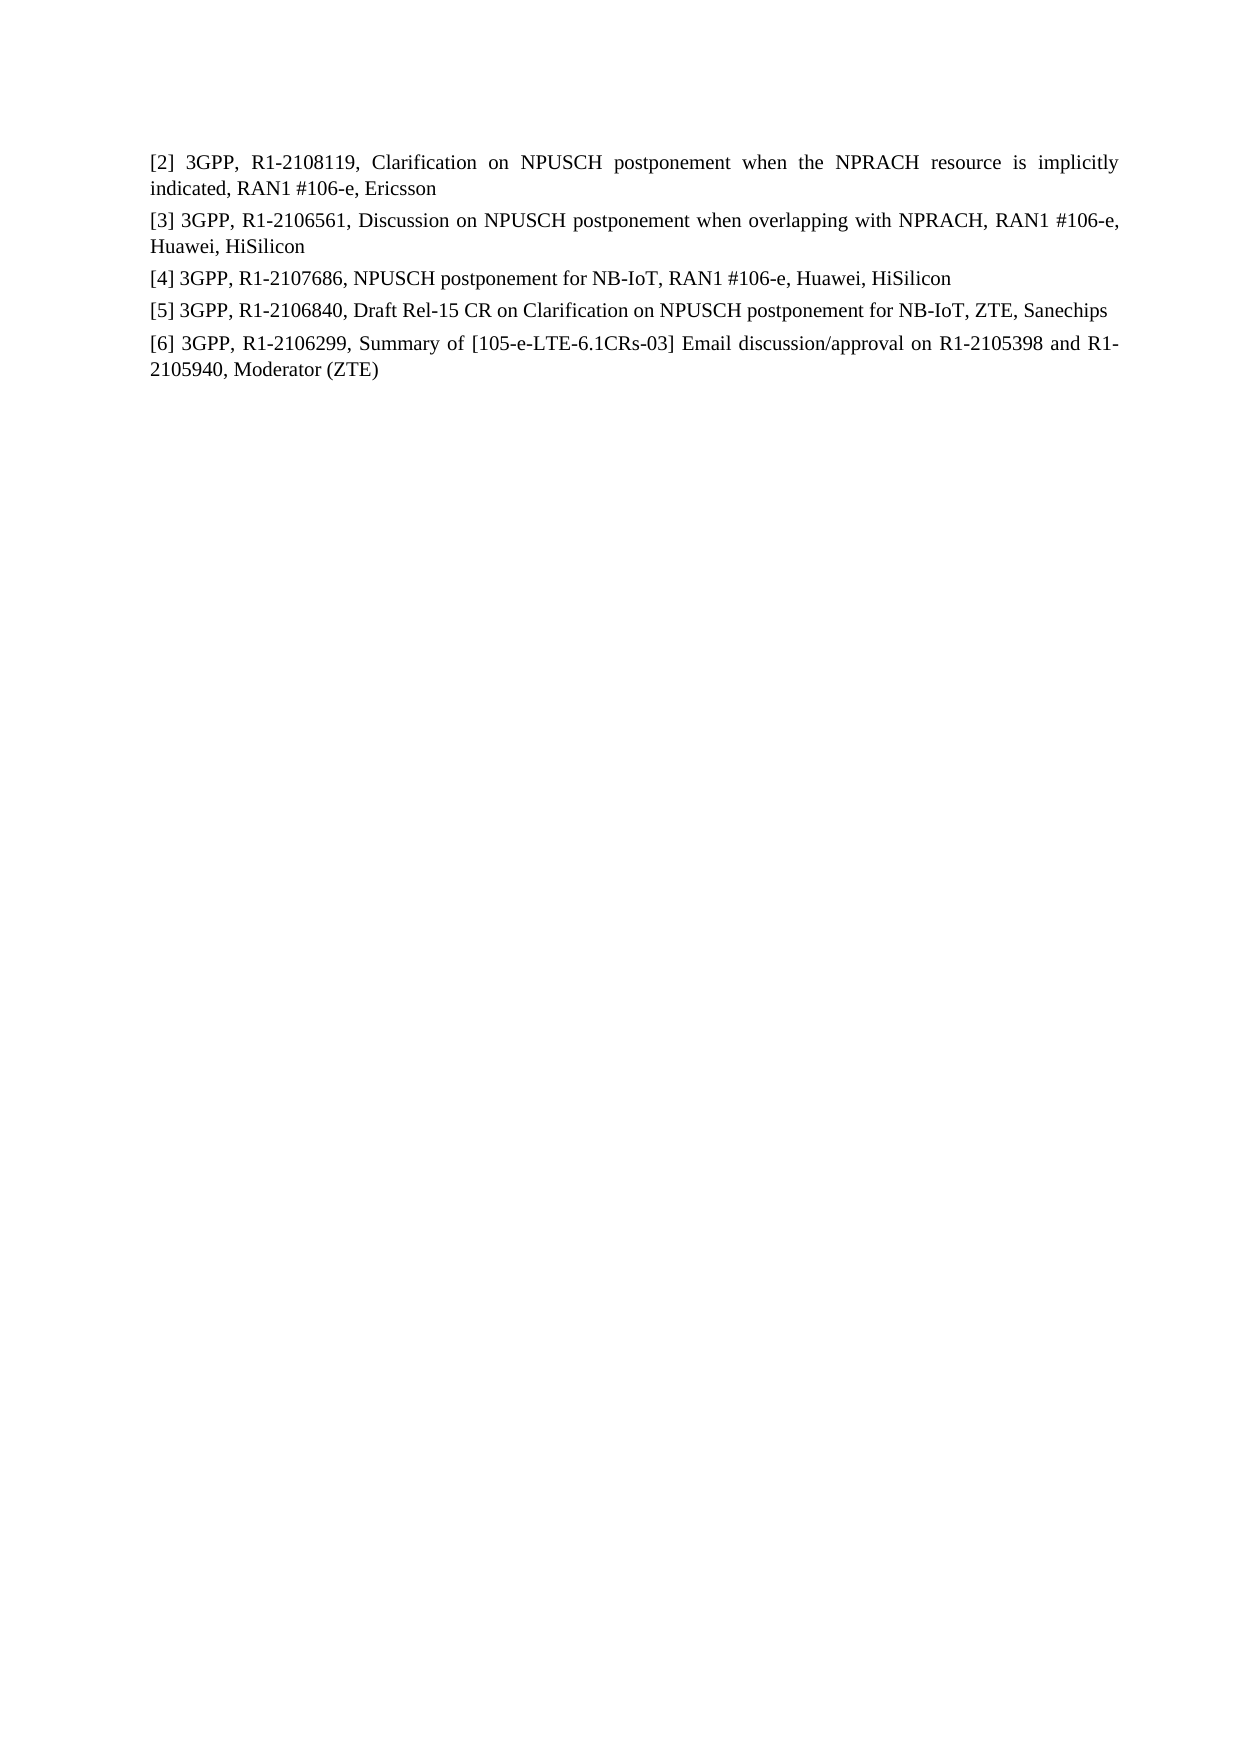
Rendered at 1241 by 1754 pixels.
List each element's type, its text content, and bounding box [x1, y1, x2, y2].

text [6] 3GPP, R1-2106299, Summary of [105-e-LTE-6.1CRs-03] Email discussion/approval on R1-2105398 and R1-2105940, Moderator (ZTE) [150, 331, 1120, 381]
text [3] 3GPP, R1-2106561, Discussion on NPUSCH postponement when overlapping with NPRACH, RAN1 #106-e, Huawei, HiSilicon [150, 208, 1120, 258]
text [2] 3GPP, R1-2108119, Clarification on NPUSCH postponement when the NPRACH resource is implicitly indicated, RAN1 #106-e, Ericsson [150, 150, 1120, 200]
text [4] 3GPP, R1-2107686, NPUSCH postponement for NB-IoT, RAN1 #106-e, Huawei, HiSilicon [150, 266, 1120, 290]
text [5] 3GPP, R1-2106840, Draft Rel-15 CR on Clarification on NPUSCH postponement for NB-IoT, ZTE, Sanechips [150, 298, 1120, 322]
